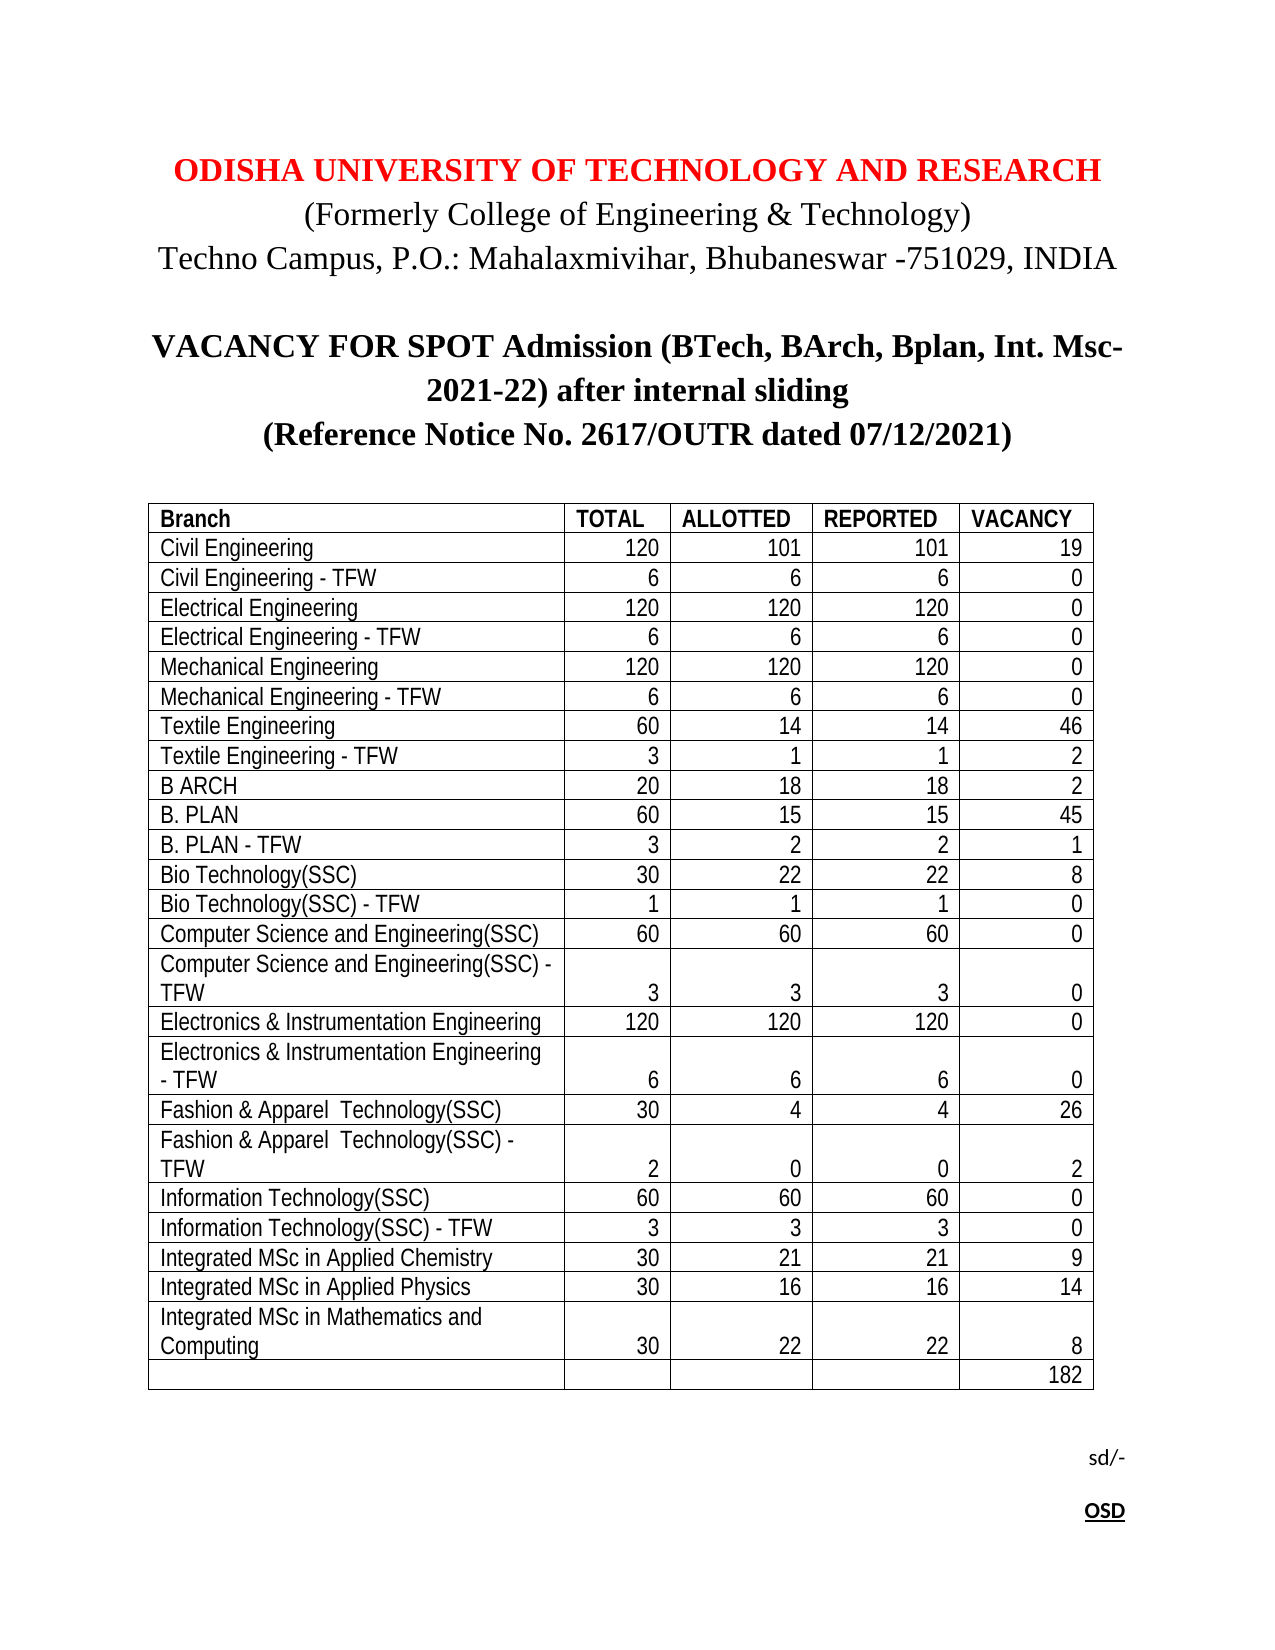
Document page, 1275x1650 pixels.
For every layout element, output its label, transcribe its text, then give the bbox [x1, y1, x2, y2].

table_cell 120 [565, 1007, 670, 1036]
table_cell 1 [671, 890, 812, 918]
table_cell Electrical Engineering [149, 593, 564, 621]
table_cell 2 [960, 1125, 1093, 1182]
table_cell 8 [960, 1302, 1093, 1359]
table_cell [565, 1360, 670, 1389]
table_cell 60 [565, 800, 670, 829]
table_header ALLOTTED [671, 504, 812, 532]
table_cell 3 [813, 1213, 959, 1242]
table_cell 0 [960, 949, 1093, 1006]
table_cell 3 [671, 1213, 812, 1242]
table_cell 0 [960, 1183, 1093, 1212]
table_cell 0 [960, 1213, 1093, 1242]
table_cell Information Technology(SSC) - TFW [149, 1213, 564, 1242]
table_cell Civil Engineering [149, 533, 564, 562]
table_cell 1 [671, 741, 812, 770]
table_cell 18 [671, 771, 812, 799]
table_cell 14 [960, 1272, 1093, 1301]
table_cell 15 [813, 800, 959, 829]
table_header Branch [149, 504, 564, 532]
table_cell 182 [960, 1360, 1093, 1389]
table_cell 0 [960, 682, 1093, 710]
table_cell 16 [813, 1272, 959, 1301]
table_cell 2 [671, 830, 812, 859]
text Techno Campus, P.O.: Mahalaxmivihar, Bhubaneswar -751029, INDIA [150, 238, 1125, 276]
table_cell 0 [813, 1125, 959, 1182]
table_cell 30 [565, 1095, 670, 1124]
table_cell 3 [565, 830, 670, 859]
table_cell 120 [565, 652, 670, 681]
table_cell 3 [565, 741, 670, 770]
table_cell 60 [813, 919, 959, 948]
table_cell Textile Engineering - TFW [149, 741, 564, 770]
table_header REPORTED [813, 504, 959, 532]
table_cell 16 [671, 1272, 812, 1301]
table_cell 0 [671, 1125, 812, 1182]
table_cell 14 [813, 711, 959, 740]
table_cell 6 [813, 622, 959, 651]
text (Reference Notice No. 2617/OUTR dated 07/12/2021) [150, 414, 1125, 453]
table_cell Integrated MSc in Mathematics and Computing [149, 1302, 564, 1359]
table_cell 101 [671, 533, 812, 562]
table_cell Civil Engineering - TFW [149, 563, 564, 592]
table_cell 30 [565, 860, 670, 888]
table_cell 60 [813, 1183, 959, 1212]
table_cell 60 [565, 919, 670, 948]
table_cell Integrated MSc in Applied Chemistry [149, 1243, 564, 1271]
table_cell 30 [565, 1302, 670, 1359]
table_cell 30 [565, 1272, 670, 1301]
table_cell 0 [960, 1007, 1093, 1036]
table_cell 2 [960, 771, 1093, 799]
table_cell 4 [671, 1095, 812, 1124]
table_header VACANCY [960, 504, 1093, 532]
table_cell 18 [813, 771, 959, 799]
table_cell 22 [813, 1302, 959, 1359]
table_cell 22 [671, 1302, 812, 1359]
table_cell Information Technology(SSC) [149, 1183, 564, 1212]
table_cell Integrated MSc in Applied Physics [149, 1272, 564, 1301]
table_cell 0 [960, 593, 1093, 621]
table_cell Electronics & Instrumentation Engineering [149, 1007, 564, 1036]
table_cell Computer Science and Engineering(SSC) - TFW [149, 949, 564, 1006]
table_cell 4 [813, 1095, 959, 1124]
text OSD [150, 1496, 1125, 1524]
table_cell [671, 1360, 812, 1389]
table_cell 19 [960, 533, 1093, 562]
table_cell 6 [565, 1037, 670, 1094]
table_cell Fashion & Apparel Technology(SSC) [149, 1095, 564, 1124]
table_cell 2 [565, 1125, 670, 1182]
table_cell 1 [565, 890, 670, 918]
table_cell 120 [813, 593, 959, 621]
table_cell 6 [671, 1037, 812, 1094]
table_cell 6 [813, 1037, 959, 1094]
table_cell 9 [960, 1243, 1093, 1271]
table_cell 6 [813, 682, 959, 710]
text sd/- [150, 1443, 1125, 1471]
table_cell 120 [671, 652, 812, 681]
table_cell 0 [960, 652, 1093, 681]
text VACANCY FOR SPOT Admission (BTech, BArch, Bplan, Int. Msc- 2021-22) after internal sliding [150, 326, 1125, 409]
table_cell 22 [671, 860, 812, 888]
table_cell 0 [960, 919, 1093, 948]
table_cell 0 [960, 563, 1093, 592]
table_cell Electronics & Instrumentation Engineering - TFW [149, 1037, 564, 1094]
table_cell 1 [813, 890, 959, 918]
table_cell Bio Technology(SSC) [149, 860, 564, 888]
table_cell 6 [565, 622, 670, 651]
table_cell Computer Science and Engineering(SSC) [149, 919, 564, 948]
table_cell 2 [960, 741, 1093, 770]
table_cell 6 [671, 682, 812, 710]
table_cell 1 [813, 741, 959, 770]
table_cell 0 [960, 1037, 1093, 1094]
table_cell B. PLAN - TFW [149, 830, 564, 859]
table_cell 0 [960, 890, 1093, 918]
table_cell 3 [813, 949, 959, 1006]
table_cell 60 [671, 1183, 812, 1212]
table_cell 30 [565, 1243, 670, 1271]
table_cell Bio Technology(SSC) - TFW [149, 890, 564, 918]
table_cell 45 [960, 800, 1093, 829]
table_cell Mechanical Engineering [149, 652, 564, 681]
table_cell 15 [671, 800, 812, 829]
table_cell 3 [565, 1213, 670, 1242]
table_cell 101 [813, 533, 959, 562]
table_cell 6 [813, 563, 959, 592]
table_cell 22 [813, 860, 959, 888]
table_cell B. PLAN [149, 800, 564, 829]
table_cell 6 [671, 563, 812, 592]
table_cell 6 [565, 563, 670, 592]
table_cell 20 [565, 771, 670, 799]
table_cell 120 [565, 533, 670, 562]
table_cell 46 [960, 711, 1093, 740]
table_cell 21 [813, 1243, 959, 1271]
table_cell 21 [671, 1243, 812, 1271]
text (Formerly College of Engineering & Technology) [150, 194, 1125, 232]
table_cell 120 [813, 1007, 959, 1036]
table_cell 3 [671, 949, 812, 1006]
table_cell 60 [565, 711, 670, 740]
text ODISHA UNIVERSITY OF TECHNOLOGY AND RESEARCH [150, 150, 1125, 188]
table_cell 6 [671, 622, 812, 651]
table_cell Electrical Engineering - TFW [149, 622, 564, 651]
table_cell Textile Engineering [149, 711, 564, 740]
table_cell [149, 1360, 564, 1389]
table_cell 120 [813, 652, 959, 681]
table_cell 0 [960, 622, 1093, 651]
table_cell 14 [671, 711, 812, 740]
table_cell 60 [565, 1183, 670, 1212]
table_header TOTAL [565, 504, 670, 532]
table_cell 26 [960, 1095, 1093, 1124]
table_cell 60 [671, 919, 812, 948]
table_cell Fashion & Apparel Technology(SSC) - TFW [149, 1125, 564, 1182]
table_cell 1 [960, 830, 1093, 859]
table_cell 3 [565, 949, 670, 1006]
table_cell Mechanical Engineering - TFW [149, 682, 564, 710]
table_cell 120 [671, 593, 812, 621]
table_cell 120 [565, 593, 670, 621]
table_cell B ARCH [149, 771, 564, 799]
table_cell 6 [565, 682, 670, 710]
table_cell 120 [671, 1007, 812, 1036]
table_cell 2 [813, 830, 959, 859]
table_cell [813, 1360, 959, 1389]
table_cell 8 [960, 860, 1093, 888]
